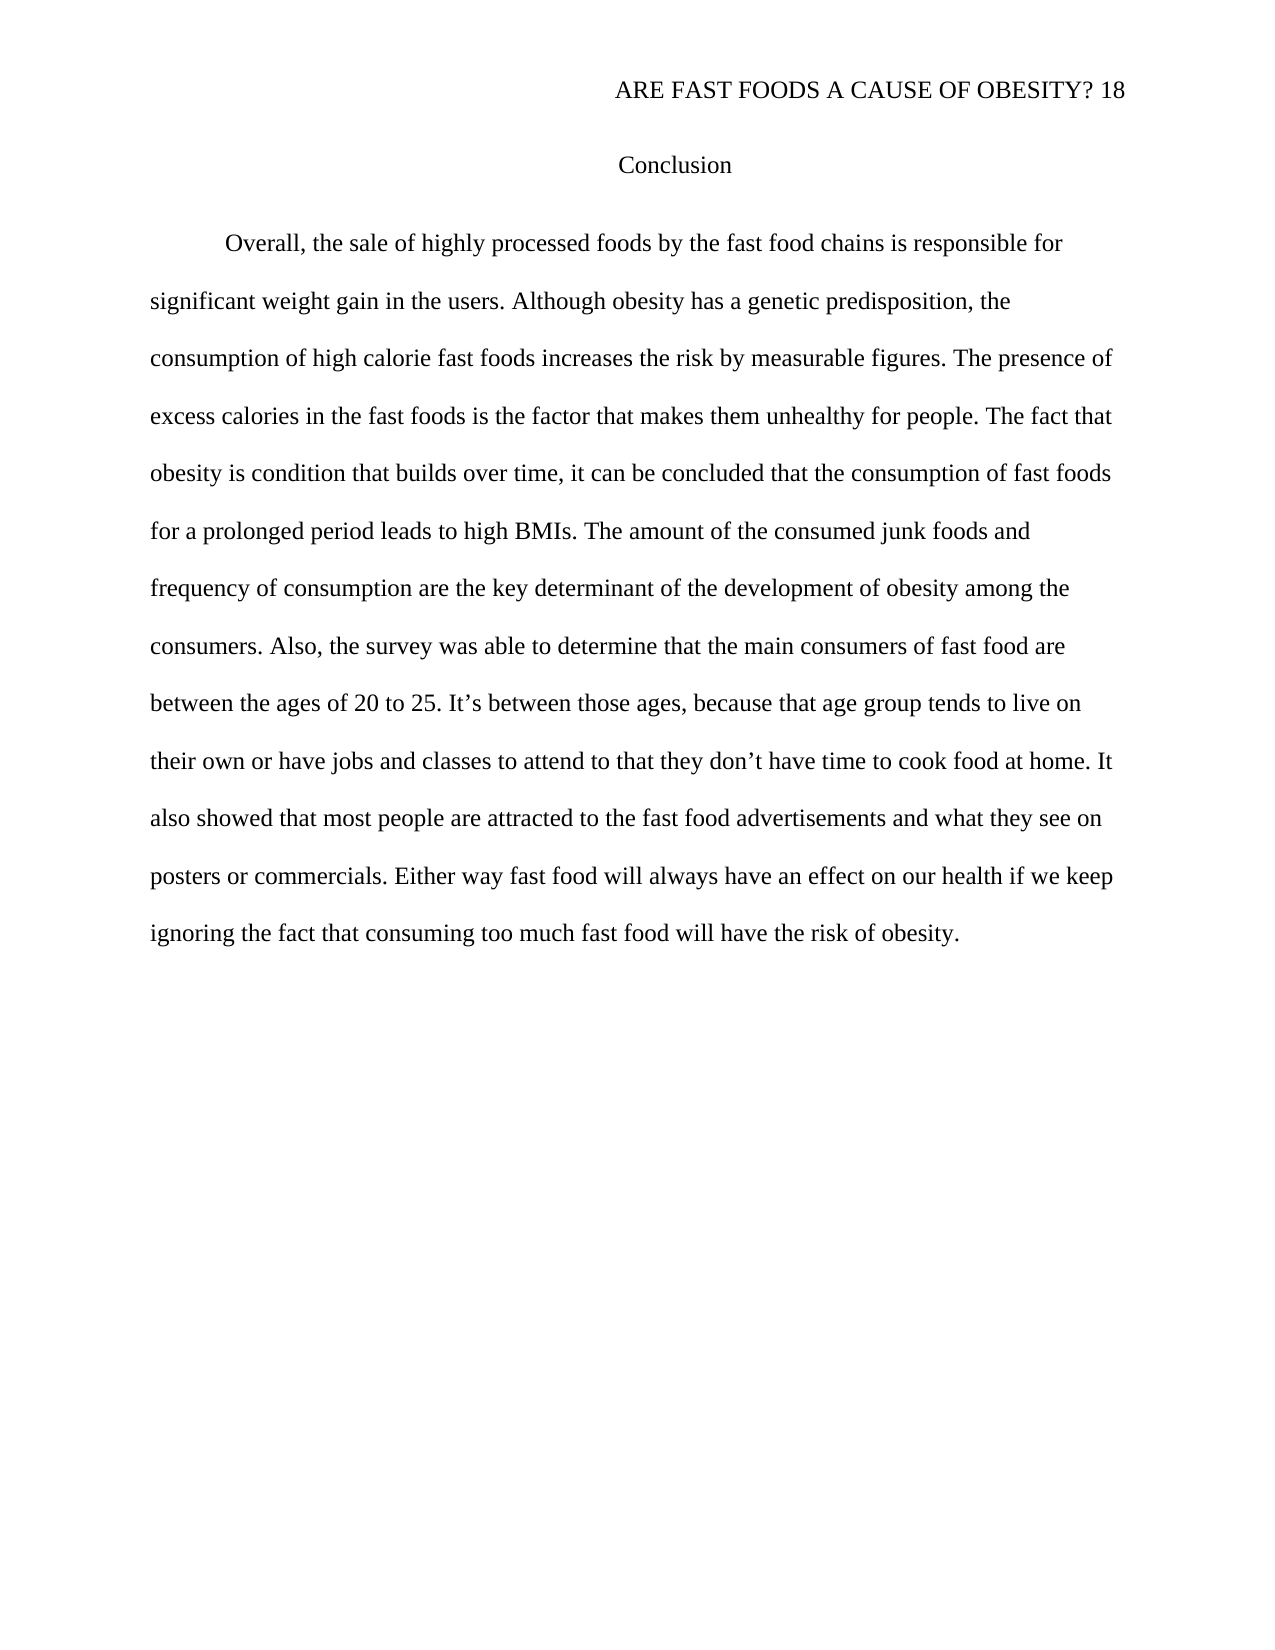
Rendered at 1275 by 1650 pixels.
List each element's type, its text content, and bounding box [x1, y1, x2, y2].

text Conclusion [150, 150, 1125, 179]
text Overall, the sale of highly processed foods by the fast food chains is responsible for significant weight gain in the users. Although obesity has a genetic predisposition, the consumption of high calorie fast foods increases the risk by measurable figures. The presence of excess calories in the fast foods is the factor that makes them unhealthy for people. The fact that obesity is condition that builds over time, it can be concluded that the consumption of fast foods for a prolonged period leads to high BMIs. The amount of the consumed junk foods and frequency of consumption are the key determinant of the development of obesity among the consumers. Also, the survey was able to determine that the main consumers of fast food are between the ages of 20 to 25. It’s between those ages, because that age group tends to live on their own or have jobs and classes to attend to that they don’t have time to cook food at home. It also showed that most people are attracted to the fast food advertisements and what they see on posters or commercials. Either way fast food will always have an effect on our health if we keep ignoring the fact that consuming too much fast food will have the risk of obesity. [150, 228, 1125, 947]
